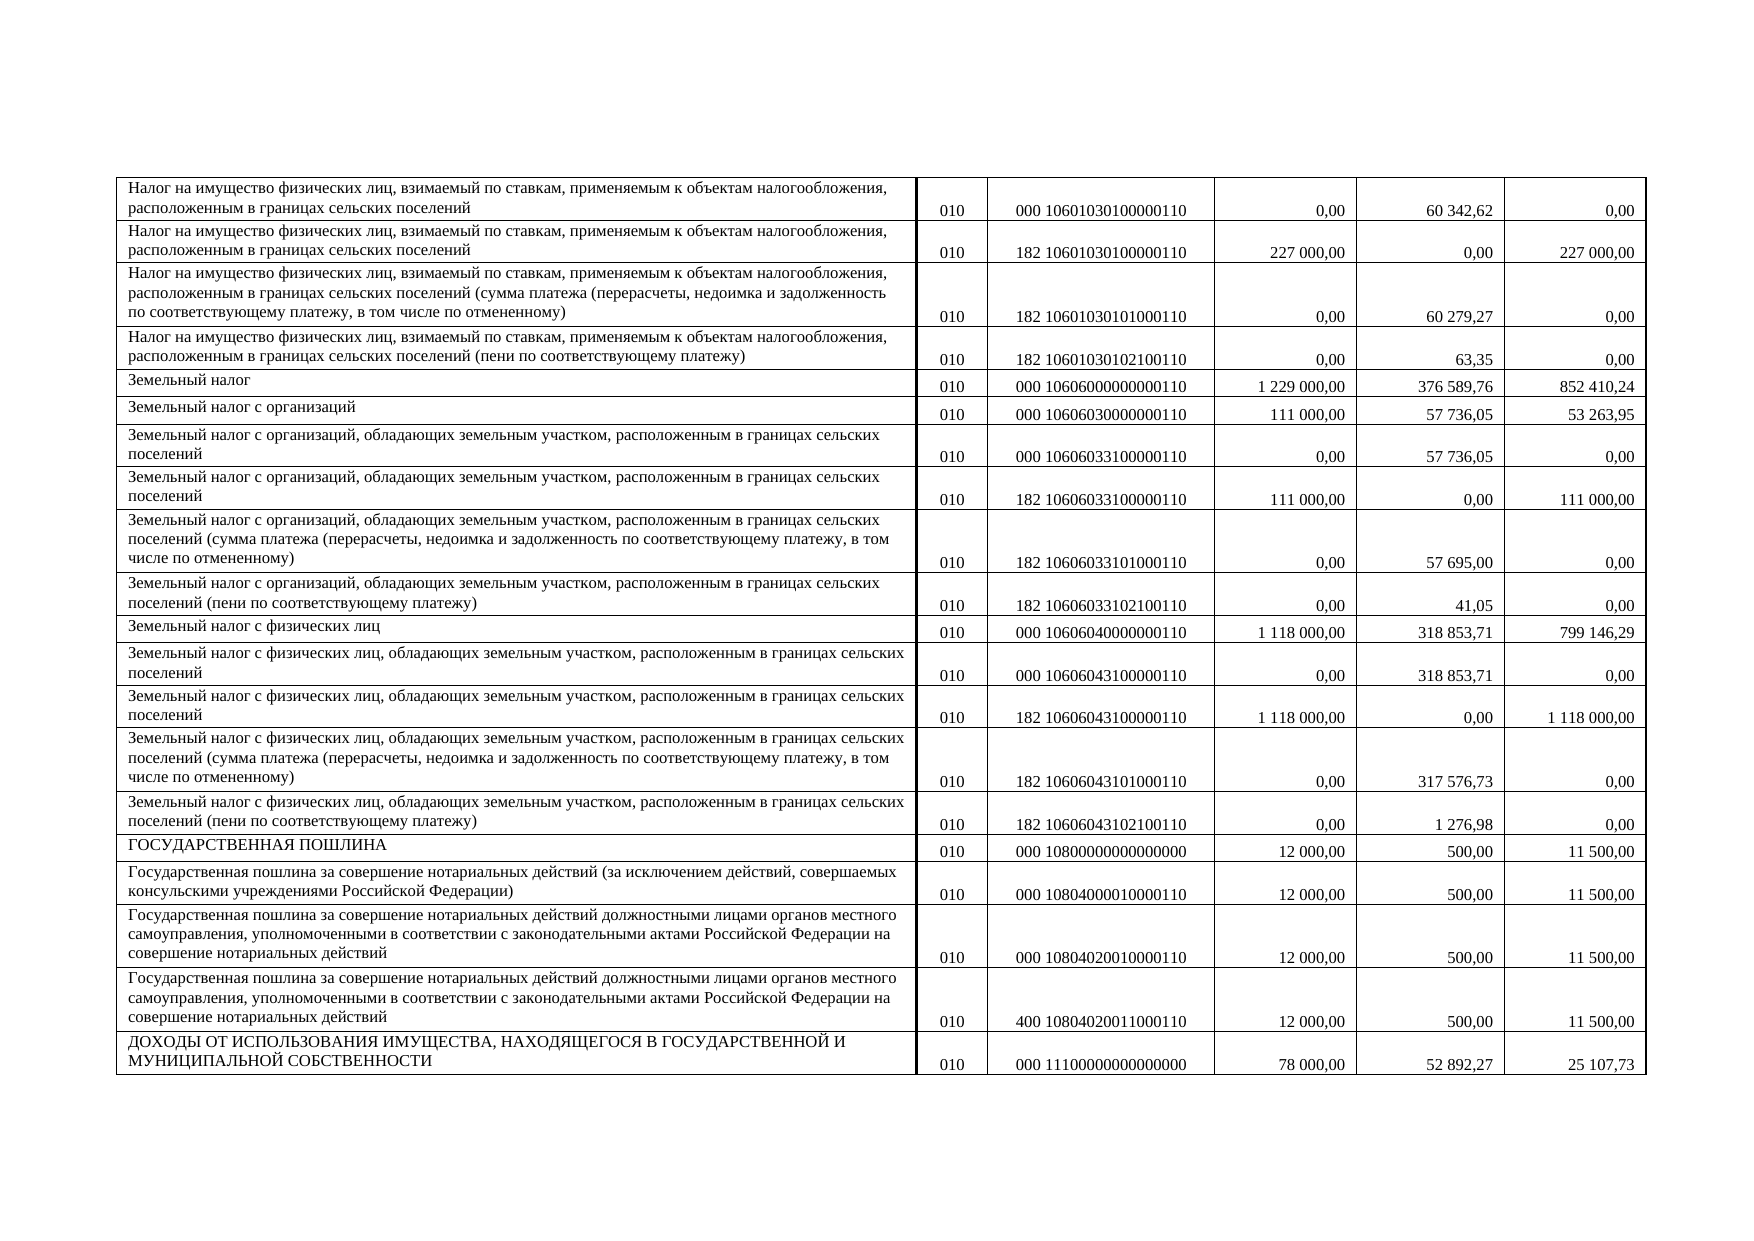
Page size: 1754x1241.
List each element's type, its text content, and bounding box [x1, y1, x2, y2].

table_cell Налог на имущество физических лиц, взимаемый по ставкам, применяемым к объектам налогообложения, расположенным в границах сельских поселений (сумма платежа (перерасчеты, недоимка и задолженность по соответствующему платежу, в том числе по отмененному) [117, 263, 915, 326]
table_cell 010 [918, 370, 987, 396]
table_cell ДОХОДЫ ОТ ИСПОЛЬЗОВАНИЯ ИМУЩЕСТВА, НАХОДЯЩЕГОСЯ В ГОСУДАРСТВЕННОЙ И МУНИЦИПАЛЬНОЙ СОБСТВЕННОСТИ [117, 1032, 915, 1073]
table_cell 010 [918, 862, 987, 903]
table_cell Налог на имущество физических лиц, взимаемый по ставкам, применяемым к объектам налогообложения, расположенным в границах сельских поселений (пени по соответствующему платежу) [117, 327, 915, 368]
table_cell 182 10601030100000110 [988, 221, 1214, 262]
table_cell 0,00 [1215, 643, 1356, 685]
table_cell 182 10606043101000110 [988, 728, 1214, 791]
table_cell 000 10800000000000000 [988, 835, 1214, 861]
table_cell 317 576,73 [1357, 728, 1504, 791]
table_cell 799 146,29 [1505, 616, 1645, 642]
table_cell 500,00 [1357, 968, 1504, 1031]
table_cell 182 10601030102100110 [988, 327, 1214, 368]
table_cell 010 [918, 510, 987, 572]
table_cell Земельный налог с организаций, обладающих земельным участком, расположенным в границах сельских поселений (пени по соответствующему платежу) [117, 573, 915, 615]
table_cell Земельный налог с организаций, обладающих земельным участком, расположенным в границах сельских поселений [117, 467, 915, 508]
table_cell 852 410,24 [1505, 370, 1645, 396]
table_cell 000 10804000010000110 [988, 862, 1214, 903]
table_cell 0,00 [1505, 327, 1645, 368]
table_cell 1 118 000,00 [1215, 686, 1356, 727]
table_cell 57 736,05 [1357, 397, 1504, 423]
table_cell 010 [918, 221, 987, 262]
table_cell 12 000,00 [1215, 862, 1356, 903]
table_cell 0,00 [1215, 792, 1356, 833]
table_cell 57 695,00 [1357, 510, 1504, 572]
table_cell 0,00 [1505, 425, 1645, 466]
table_cell 63,35 [1357, 327, 1504, 368]
table_cell 010 [918, 643, 987, 685]
table_cell 1 118 000,00 [1505, 686, 1645, 727]
table_cell 010 [918, 728, 987, 791]
table_cell 52 892,27 [1357, 1032, 1504, 1073]
table_cell 010 [918, 968, 987, 1031]
table_cell 0,00 [1215, 510, 1356, 572]
table_cell 11 500,00 [1505, 862, 1645, 903]
table_cell 010 [918, 178, 987, 220]
table_cell 000 10606043100000110 [988, 643, 1214, 685]
table_cell 0,00 [1505, 792, 1645, 833]
table_cell 500,00 [1357, 905, 1504, 967]
table_cell Земельный налог с организаций, обладающих земельным участком, расположенным в границах сельских поселений [117, 425, 915, 466]
table_cell 010 [918, 905, 987, 967]
table_cell 41,05 [1357, 573, 1504, 615]
table_cell 000 10606030000000110 [988, 397, 1214, 423]
table_cell 111 000,00 [1505, 467, 1645, 508]
table_cell 000 10804020010000110 [988, 905, 1214, 967]
table_cell 182 10601030101000110 [988, 263, 1214, 326]
table_cell 376 589,76 [1357, 370, 1504, 396]
table_cell 010 [918, 616, 987, 642]
table_cell 0,00 [1215, 327, 1356, 368]
table_cell 0,00 [1505, 510, 1645, 572]
table_cell 227 000,00 [1215, 221, 1356, 262]
table_cell 000 10606033100000110 [988, 425, 1214, 466]
table_cell 111 000,00 [1215, 467, 1356, 508]
table_cell 182 10606033102100110 [988, 573, 1214, 615]
table_cell 0,00 [1505, 178, 1645, 220]
table_cell 010 [918, 835, 987, 861]
table_cell 0,00 [1215, 728, 1356, 791]
table_cell 1 229 000,00 [1215, 370, 1356, 396]
table_cell 182 10606043102100110 [988, 792, 1214, 833]
table_cell 000 10606000000000110 [988, 370, 1214, 396]
table_cell 010 [918, 1032, 987, 1073]
table_cell 0,00 [1215, 178, 1356, 220]
table_cell 0,00 [1505, 643, 1645, 685]
table_cell 182 10606033101000110 [988, 510, 1214, 572]
table_cell 000 10601030100000110 [988, 178, 1214, 220]
table_cell Земельный налог с физических лиц, обладающих земельным участком, расположенным в границах сельских поселений (пени по соответствующему платежу) [117, 792, 915, 833]
table_cell 000 11100000000000000 [988, 1032, 1214, 1073]
table_cell Земельный налог с физических лиц [117, 616, 915, 642]
table_cell 227 000,00 [1505, 221, 1645, 262]
table_cell 010 [918, 573, 987, 615]
table_cell 0,00 [1505, 728, 1645, 791]
table_cell 010 [918, 425, 987, 466]
table_cell 60 342,62 [1357, 178, 1504, 220]
table_cell Государственная пошлина за совершение нотариальных действий должностными лицами органов местного самоуправления, уполномоченными в соответствии с законодательными актами Российской Федерации на совершение нотариальных действий [117, 905, 915, 967]
table_cell 010 [918, 397, 987, 423]
table_cell 12 000,00 [1215, 905, 1356, 967]
table_cell 0,00 [1505, 573, 1645, 615]
table_cell 12 000,00 [1215, 835, 1356, 861]
table_cell Налог на имущество физических лиц, взимаемый по ставкам, применяемым к объектам налогообложения, расположенным в границах сельских поселений [117, 221, 915, 262]
table_cell Государственная пошлина за совершение нотариальных действий должностными лицами органов местного самоуправления, уполномоченными в соответствии с законодательными актами Российской Федерации на совершение нотариальных действий [117, 968, 915, 1031]
table_cell 25 107,73 [1505, 1032, 1645, 1073]
table_cell 11 500,00 [1505, 835, 1645, 861]
table_cell Государственная пошлина за совершение нотариальных действий (за исключением действий, совершаемых консульскими учреждениями Российской Федерации) [117, 862, 915, 903]
table_cell 0,00 [1357, 686, 1504, 727]
table_cell 010 [918, 263, 987, 326]
table_cell Земельный налог с организаций [117, 397, 915, 423]
table_cell Земельный налог с физических лиц, обладающих земельным участком, расположенным в границах сельских поселений [117, 686, 915, 727]
table_cell 000 10606040000000110 [988, 616, 1214, 642]
table_cell 400 10804020011000110 [988, 968, 1214, 1031]
table_cell 111 000,00 [1215, 397, 1356, 423]
table_cell Налог на имущество физических лиц, взимаемый по ставкам, применяемым к объектам налогообложения, расположенным в границах сельских поселений [117, 178, 915, 220]
table_cell ГОСУДАРСТВЕННАЯ ПОШЛИНА [117, 835, 915, 861]
table_cell 0,00 [1215, 425, 1356, 466]
table_cell 010 [918, 686, 987, 727]
table_cell 010 [918, 792, 987, 833]
table_cell 182 10606033100000110 [988, 467, 1214, 508]
table_cell 182 10606043100000110 [988, 686, 1214, 727]
table_cell 0,00 [1215, 263, 1356, 326]
table_cell 78 000,00 [1215, 1032, 1356, 1073]
table_cell 0,00 [1357, 221, 1504, 262]
table_cell 0,00 [1215, 573, 1356, 615]
table_cell 318 853,71 [1357, 643, 1504, 685]
table_cell 60 279,27 [1357, 263, 1504, 326]
table_cell 11 500,00 [1505, 968, 1645, 1031]
table_cell 12 000,00 [1215, 968, 1356, 1031]
table_cell 318 853,71 [1357, 616, 1504, 642]
table_cell Земельный налог с организаций, обладающих земельным участком, расположенным в границах сельских поселений (сумма платежа (перерасчеты, недоимка и задолженность по соответствующему платежу, в том числе по отмененному) [117, 510, 915, 572]
table_cell Земельный налог с физических лиц, обладающих земельным участком, расположенным в границах сельских поселений [117, 643, 915, 685]
table_cell 500,00 [1357, 835, 1504, 861]
table_cell 11 500,00 [1505, 905, 1645, 967]
table_cell Земельный налог с физических лиц, обладающих земельным участком, расположенным в границах сельских поселений (сумма платежа (перерасчеты, недоимка и задолженность по соответствующему платежу, в том числе по отмененному) [117, 728, 915, 791]
table_cell 010 [918, 327, 987, 368]
table_cell 1 276,98 [1357, 792, 1504, 833]
table_cell 500,00 [1357, 862, 1504, 903]
table_cell 0,00 [1357, 467, 1504, 508]
table_cell 53 263,95 [1505, 397, 1645, 423]
table_cell Земельный налог [117, 370, 915, 396]
table_cell 0,00 [1505, 263, 1645, 326]
table_cell 57 736,05 [1357, 425, 1504, 466]
table_cell 010 [918, 467, 987, 508]
table_cell 1 118 000,00 [1215, 616, 1356, 642]
